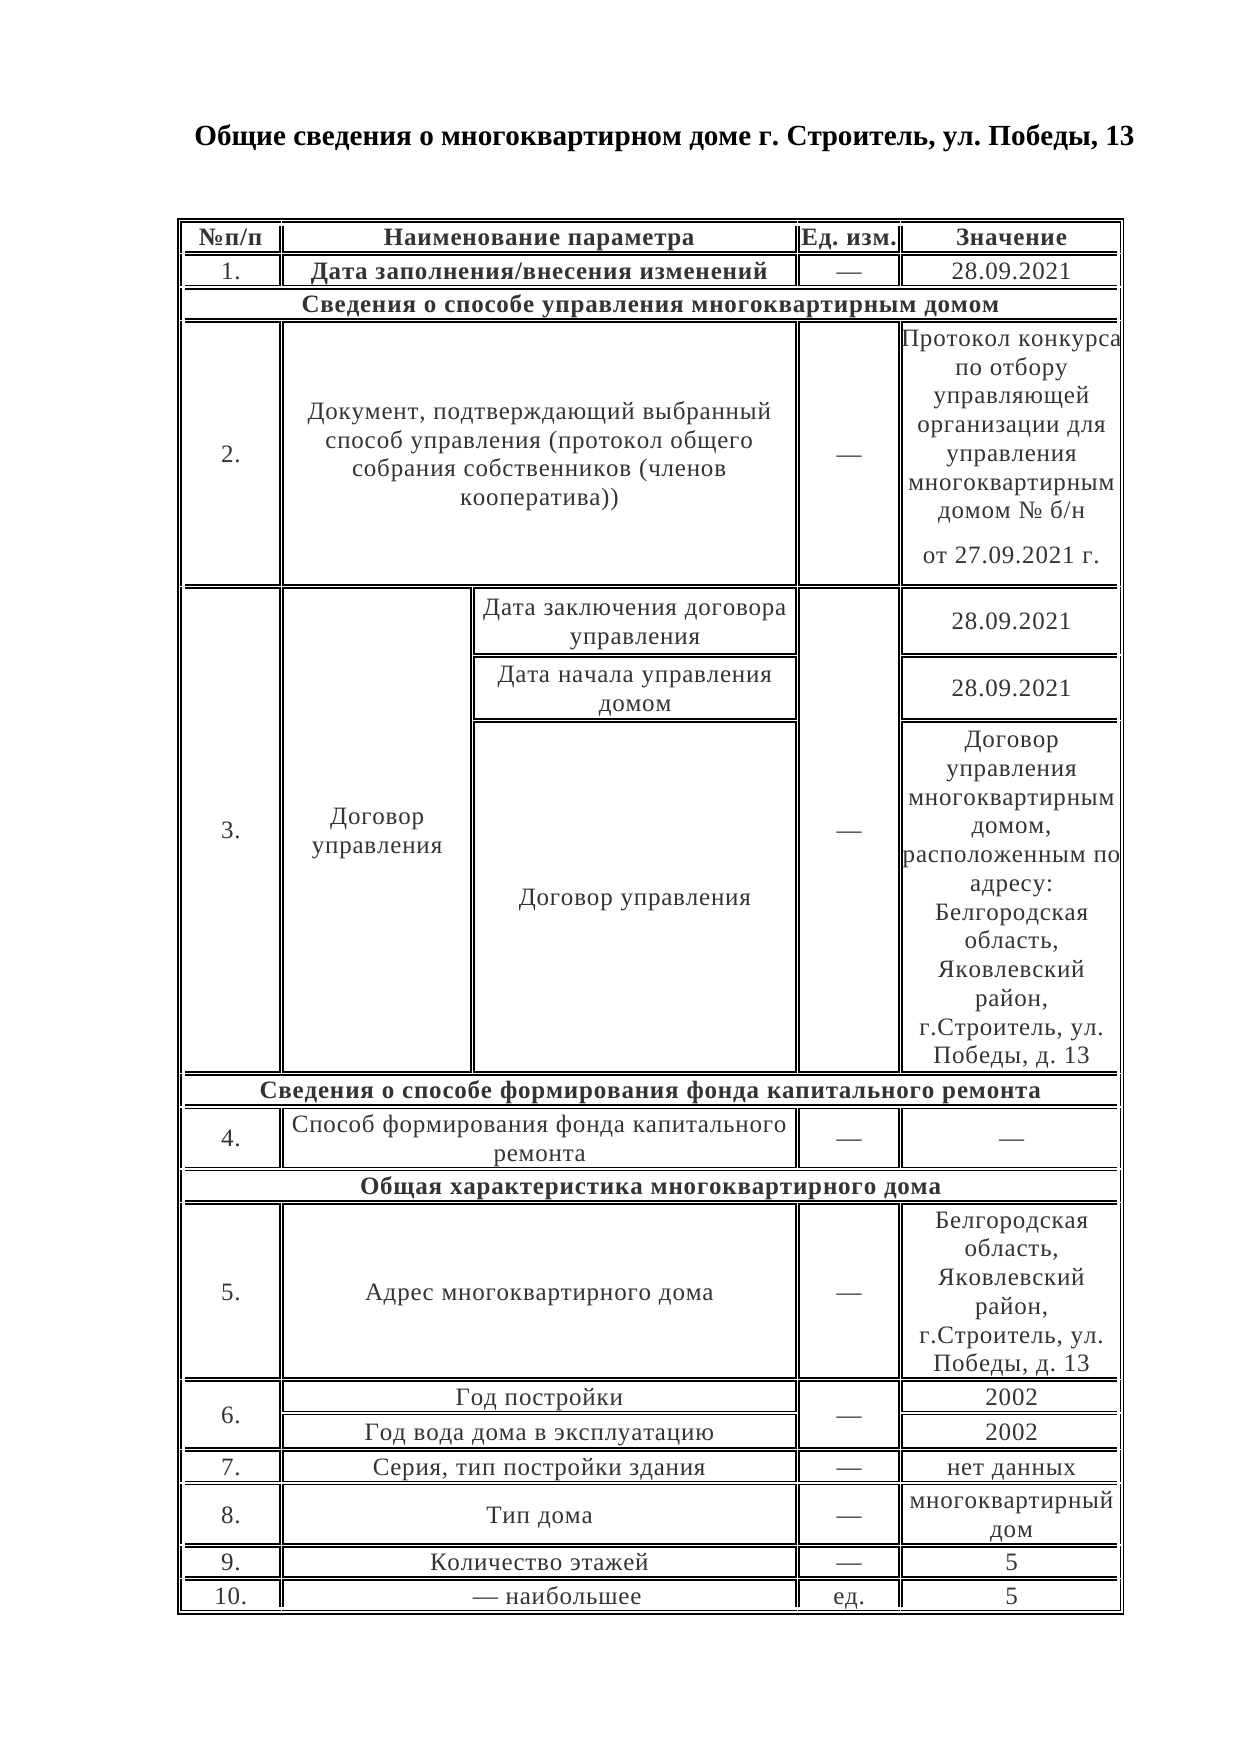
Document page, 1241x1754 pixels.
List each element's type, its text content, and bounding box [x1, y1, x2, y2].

table_cell 28.09.2021 [901, 653, 1122, 718]
table_cell Договор управления [284, 589, 470, 1071]
text Общие сведения о многоквартирном доме г. Строитель, ул. Победы, 13 [177, 118, 1152, 152]
table_header Наименование параметра [281, 220, 797, 251]
table_cell 3. [180, 584, 281, 1071]
table_cell 9. [180, 1543, 281, 1576]
table_cell Договор управления [475, 723, 795, 1071]
table_cell — [800, 589, 898, 1071]
table_cell Сведения о способе формирования фонда капитального ремонта [180, 1071, 1122, 1104]
table_cell Документ, подтверждающий выбранный способ управления (протокол общего собрания собственников (членов кооператива)) [284, 323, 795, 584]
table_cell нет данных [901, 1447, 1122, 1481]
table_cell 2002 [901, 1411, 1122, 1447]
table_cell — наибольшее [281, 1576, 797, 1610]
table_cell 7. [180, 1447, 281, 1481]
table_cell Количество этажей [284, 1548, 795, 1576]
table_header Ед. изм. [797, 220, 901, 251]
table_cell 10. [180, 1576, 281, 1610]
table_cell 2. [180, 318, 281, 584]
table_cell Договор управления многоквартирным домом, расположенным по адресу: Белгородская область, Яковлевский район, г.Строитель, ул. Победы, д. 13 [901, 718, 1122, 1071]
table_cell ед. [797, 1576, 901, 1610]
table_cell 5 [901, 1543, 1122, 1576]
table_cell Тип дома [284, 1485, 795, 1543]
table_cell Дата заполнения/внесения изменений [284, 256, 795, 285]
table_cell — [800, 1548, 898, 1576]
table_cell Серия, тип постройки здания [284, 1452, 795, 1481]
table_cell Адрес многоквартирного дома [284, 1205, 795, 1377]
table_cell 8. [180, 1481, 281, 1543]
table_cell Дата заключения договора управления [475, 589, 795, 653]
table_cell — [800, 1109, 898, 1167]
table_cell Год постройки [284, 1382, 795, 1411]
table_cell многоквартирный дом [901, 1481, 1122, 1543]
table_cell 28.09.2021 [901, 584, 1122, 653]
table_header №п/п [182, 223, 281, 251]
table_cell Год вода дома в эксплуатацию [284, 1415, 795, 1447]
table_cell 28.09.2021 [901, 251, 1122, 285]
table_cell Протокол конкурса по отбору управляющей организации для управления многоквартирным домом № б/н от 27.09.2021 г. [901, 318, 1122, 584]
table_cell — [901, 1104, 1122, 1167]
table_cell 6. [180, 1377, 281, 1447]
table_cell — [800, 256, 898, 285]
table_cell 4. [180, 1104, 281, 1167]
table_cell 1. [180, 251, 281, 285]
table_cell Сведения о способе управления многоквартирным домом [180, 285, 1122, 318]
table_cell — [800, 1205, 898, 1377]
table_cell — [800, 323, 898, 584]
table_cell 2002 [901, 1377, 1122, 1411]
table_cell 5 [901, 1576, 1122, 1610]
table_cell Способ формирования фонда капитального ремонта [284, 1109, 795, 1167]
table_cell Белгородская область, Яковлевский район, г.Строитель, ул. Победы, д. 13 [901, 1200, 1122, 1377]
table_cell — [800, 1382, 898, 1447]
table_header Значение [901, 223, 1120, 251]
table_cell — [800, 1452, 898, 1481]
table_cell Общая характеристика многоквартирного дома [180, 1167, 1122, 1200]
table_cell 5. [180, 1200, 281, 1377]
table_cell Дата начала управления домом [475, 658, 795, 718]
table_cell — [800, 1485, 898, 1543]
